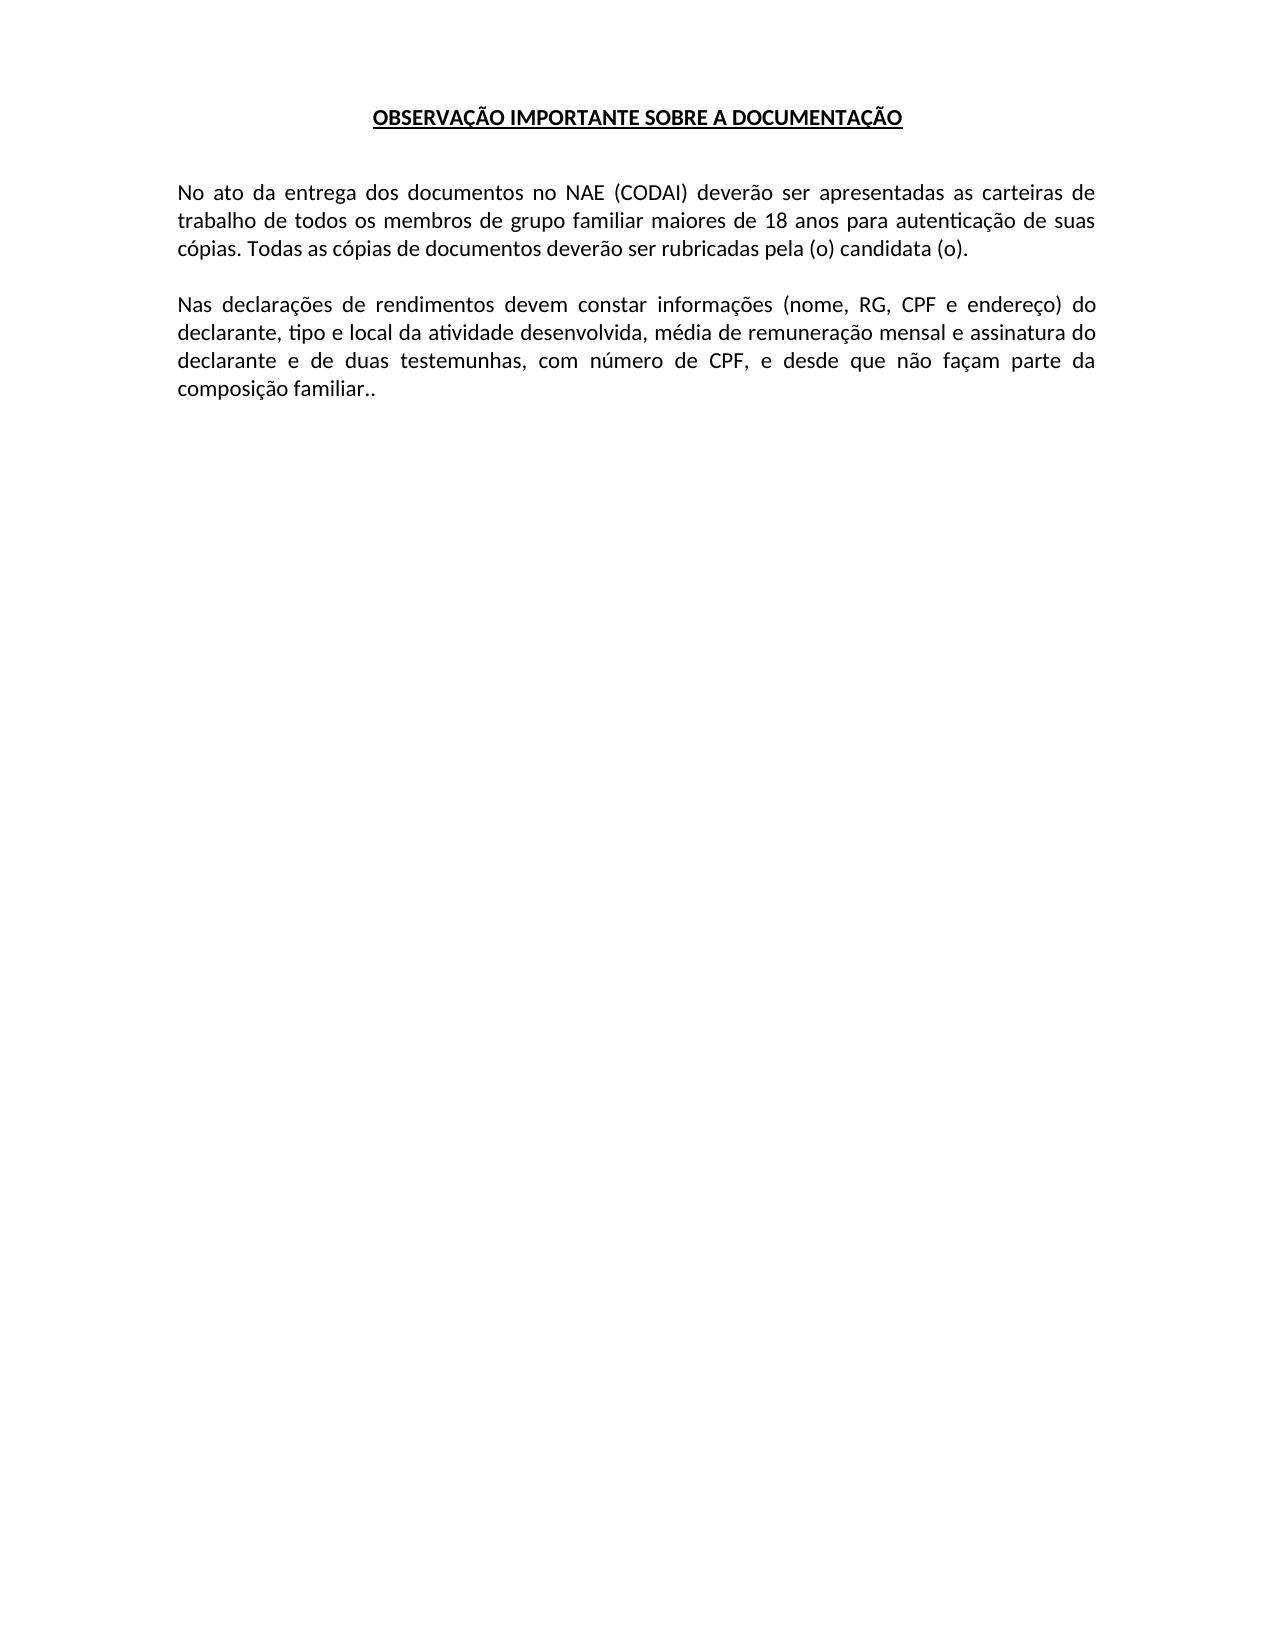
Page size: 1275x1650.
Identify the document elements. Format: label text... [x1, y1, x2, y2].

text No ato da entrega dos documentos no NAE (CODAI) deverão ser apresentadas as carteiras de trabalho de todos os membros de grupo familiar maiores de 18 anos para autenticação de suas cópias. Todas as cópias de documentos deverão ser rubricadas pela (o) candidata (o). [177, 178, 1098, 262]
text OBSERVAÇÃO IMPORTANTE SOBRE A DOCUMENTAÇÃO [177, 103, 1098, 131]
text Nas declarações de rendimentos devem constar informações (nome, RG, CPF e endereço) do declarante, tipo e local da atividade desenvolvida, média de remuneração mensal e assinatura do declarante e de duas testemunhas, com número de CPF, e desde que não façam parte da composição familiar.. [177, 290, 1098, 402]
